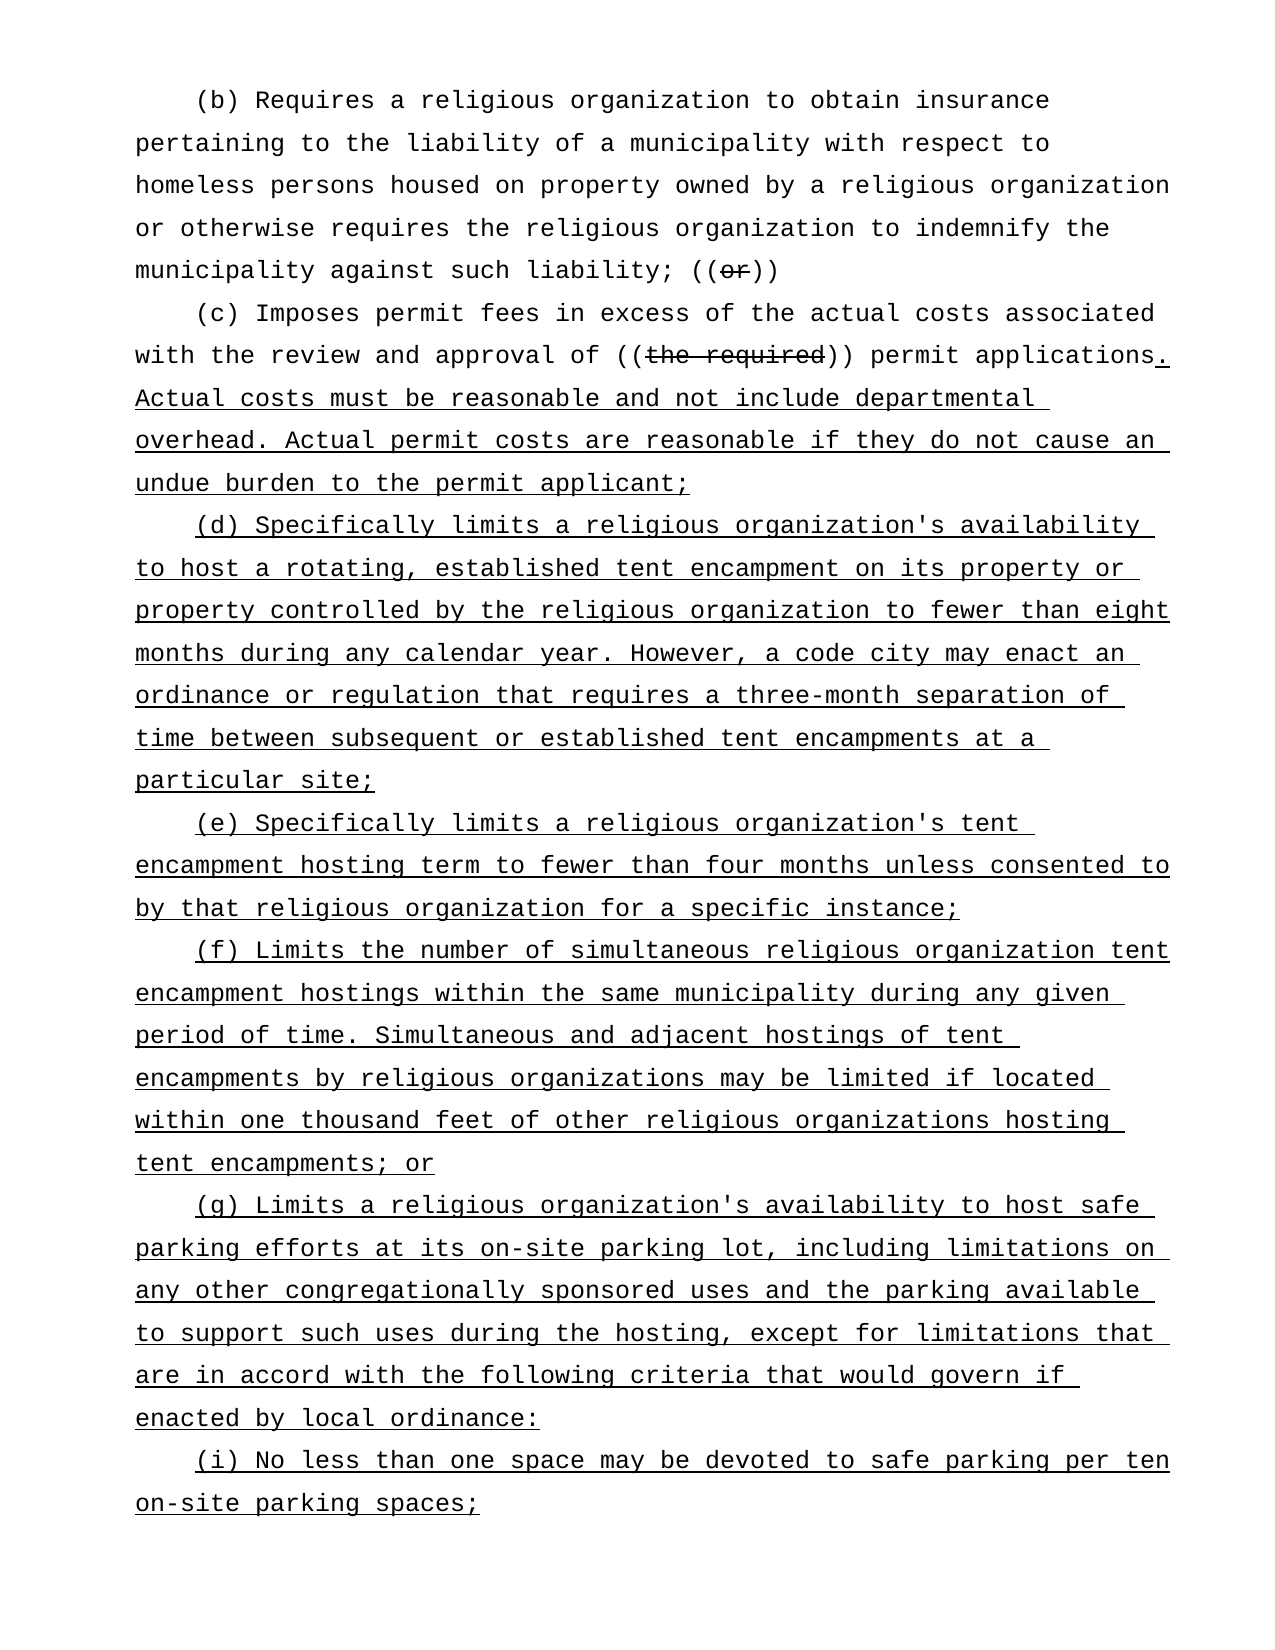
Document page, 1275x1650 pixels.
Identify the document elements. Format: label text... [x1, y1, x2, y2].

text (c) Imposes permit fees in excess of the actual costs associated with the review and approval of ((the required)) permit applications. Actual costs must be reasonable and not include departmental overhead. Actual permit costs are reasonable if they do not cause an undue burden to the permit applicant; [135, 453, 1170, 500]
text (d) Specifically limits a religious organization's availability to host a rotating, established tent encampment on its property or property controlled by the religious organization to fewer than eight months during any calendar year. However, a code city may enact an ordinance or regulation that requires a three-month separation of time between subsequent or established tent encampments at a particular site; [135, 500, 1170, 621]
text (e) Specifically limits a religious organization's tent encampment hosting term to fewer than four months unless consented to by that religious organization for a specific instance; [135, 878, 1170, 925]
text (b) Requires a religious organization to obtain insurance pertaining to the liability of a municipality with respect to homeless persons housed on property owned by a religious organization or otherwise requires the religious organization to indemnify the municipality against such liability; ((or)) [135, 75, 1170, 287]
text (c) Imposes permit fees in excess of the actual costs associated with the review and approval of ((the required)) permit applications. Actual costs must be reasonable and not include departmental overhead. Actual permit costs are reasonable if they do not cause an undue burden to the permit applicant; [135, 287, 1170, 451]
text (g) Limits a religious organization's availability to host safe parking efforts at its on-site parking lot, including limitations on any other congregationally sponsored uses and the parking available to support such uses during the hosting, except for limitations that are in accord with the following criteria that would govern if enacted by local ordinance: [135, 1180, 1170, 1259]
text (d) Specifically limits a religious organization's availability to host a rotating, established tent encampment on its property or property controlled by the religious organization to fewer than eight months during any calendar year. However, a code city may enact an ordinance or regulation that requires a three-month separation of time between subsequent or established tent encampments at a particular site; [135, 623, 1170, 797]
text (g) Limits a religious organization's availability to host safe parking efforts at its on-site parking lot, including limitations on any other congregationally sponsored uses and the parking available to support such uses during the hosting, except for limitations that are in accord with the following criteria that would govern if enacted by local ordinance: [135, 1345, 1170, 1435]
text (e) Specifically limits a religious organization's tent encampment hosting term to fewer than four months unless consented to by that religious organization for a specific instance; [135, 797, 1170, 876]
text (f) Limits the number of simultaneous religious organization tent encampment hostings within the same municipality during any given period of time. Simultaneous and adjacent hostings of tent encampments by religious organizations may be limited if located within one thousand feet of other religious organizations hosting tent encampments; or [135, 925, 1170, 1180]
text (g) Limits a religious organization's availability to host safe parking efforts at its on-site parking lot, including limitations on any other congregationally sponsored uses and the parking available to support such uses during the hosting, except for limitations that are in accord with the following criteria that would govern if enacted by local ordinance: [135, 1260, 1170, 1344]
text (i) No less than one space may be devoted to safe parking per ten on-site parking spaces; [135, 1435, 1170, 1520]
